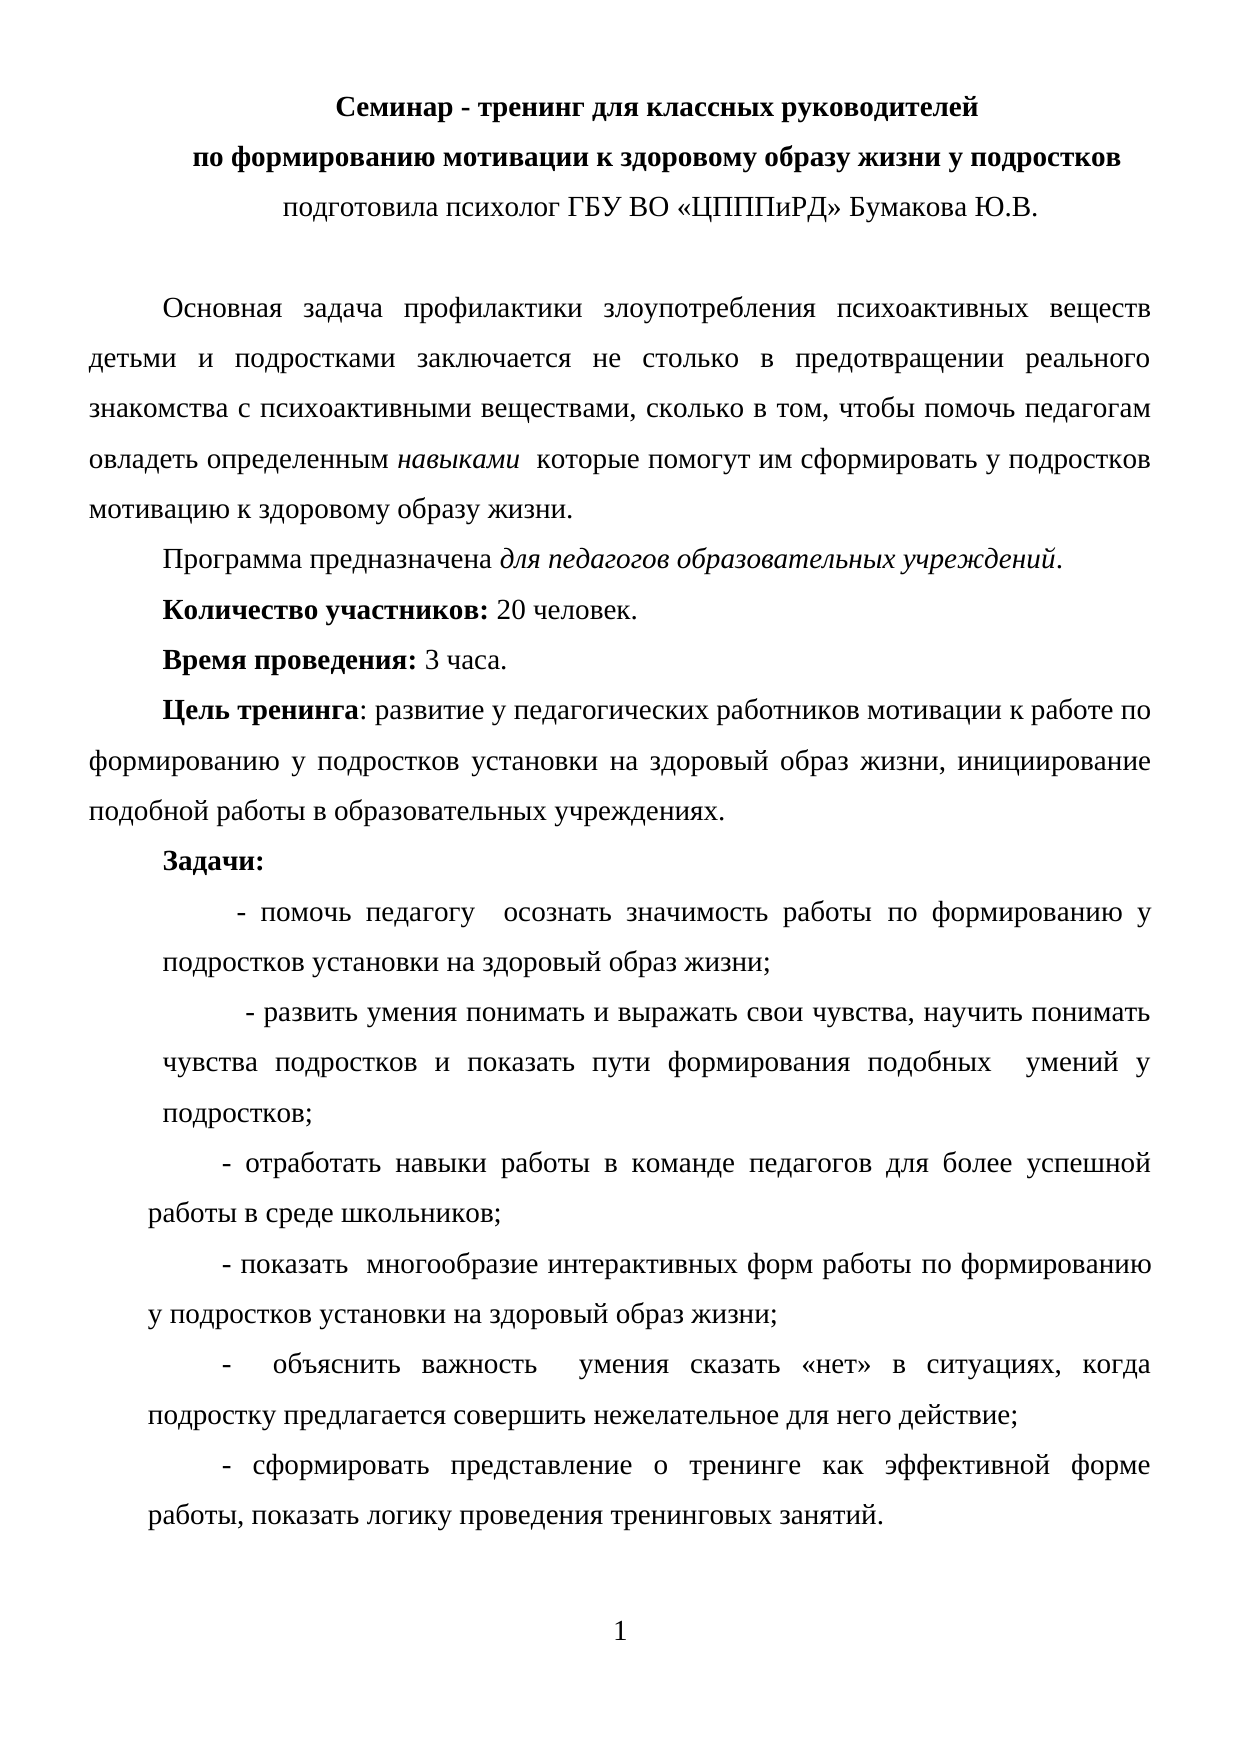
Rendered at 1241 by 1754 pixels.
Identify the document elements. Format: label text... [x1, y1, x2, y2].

text Программа предназначена для педагогов образовательных учреждений. [89, 541, 1152, 575]
text Время проведения: 3 часа. [89, 642, 1152, 676]
text Основная задача профилактики злоупотребления психоактивных веществ детьми и подростками заключается не столько в предотвращении реального знакомства с психоактивными веществами, сколько в том, чтобы помочь педагогам овладеть определенным навыками которые помогут им сформировать у подростков мотивацию к здоровому образу жизни. [89, 290, 1152, 525]
text Количество участников: 20 человек. [89, 592, 1152, 625]
text Задачи: [89, 843, 1152, 877]
text Цель тренинга: развитие у педагогических работников мотивации к работе по формированию у подростков установки на здоровый образ жизни, инициирование подобной работы в образовательных учреждениях. [89, 692, 1152, 827]
text - сформировать представление о тренинге как эффективной форме работы, показать логику проведения тренинговых занятий. [148, 1447, 1152, 1531]
text Семинар - тренинг для классных руководителей [89, 89, 1152, 122]
text - развить умения понимать и выражать свои чувства, научить понимать чувства подростков и показать пути формирования подобных умений у подростков; [162, 994, 1152, 1128]
text подготовила психолог ГБУ ВО «ЦПППиРД» Бумакова Ю.В. [89, 189, 1152, 223]
text - показать многообразие интерактивных форм работы по формированию у подростков установки на здоровый образ жизни; [148, 1246, 1152, 1330]
text - объяснить важность умения сказать «нет» в ситуациях, когда подростку предлагается совершить нежелательное для него действие; [148, 1346, 1152, 1430]
text - помочь педагогу осознать значимость работы по формированию у подростков установки на здоровый образ жизни; [162, 894, 1152, 977]
text по формированию мотивации к здоровому образу жизни у подростков [89, 139, 1152, 172]
text - отработать навыки работы в команде педагогов для более успешной работы в среде школьников; [148, 1145, 1152, 1229]
